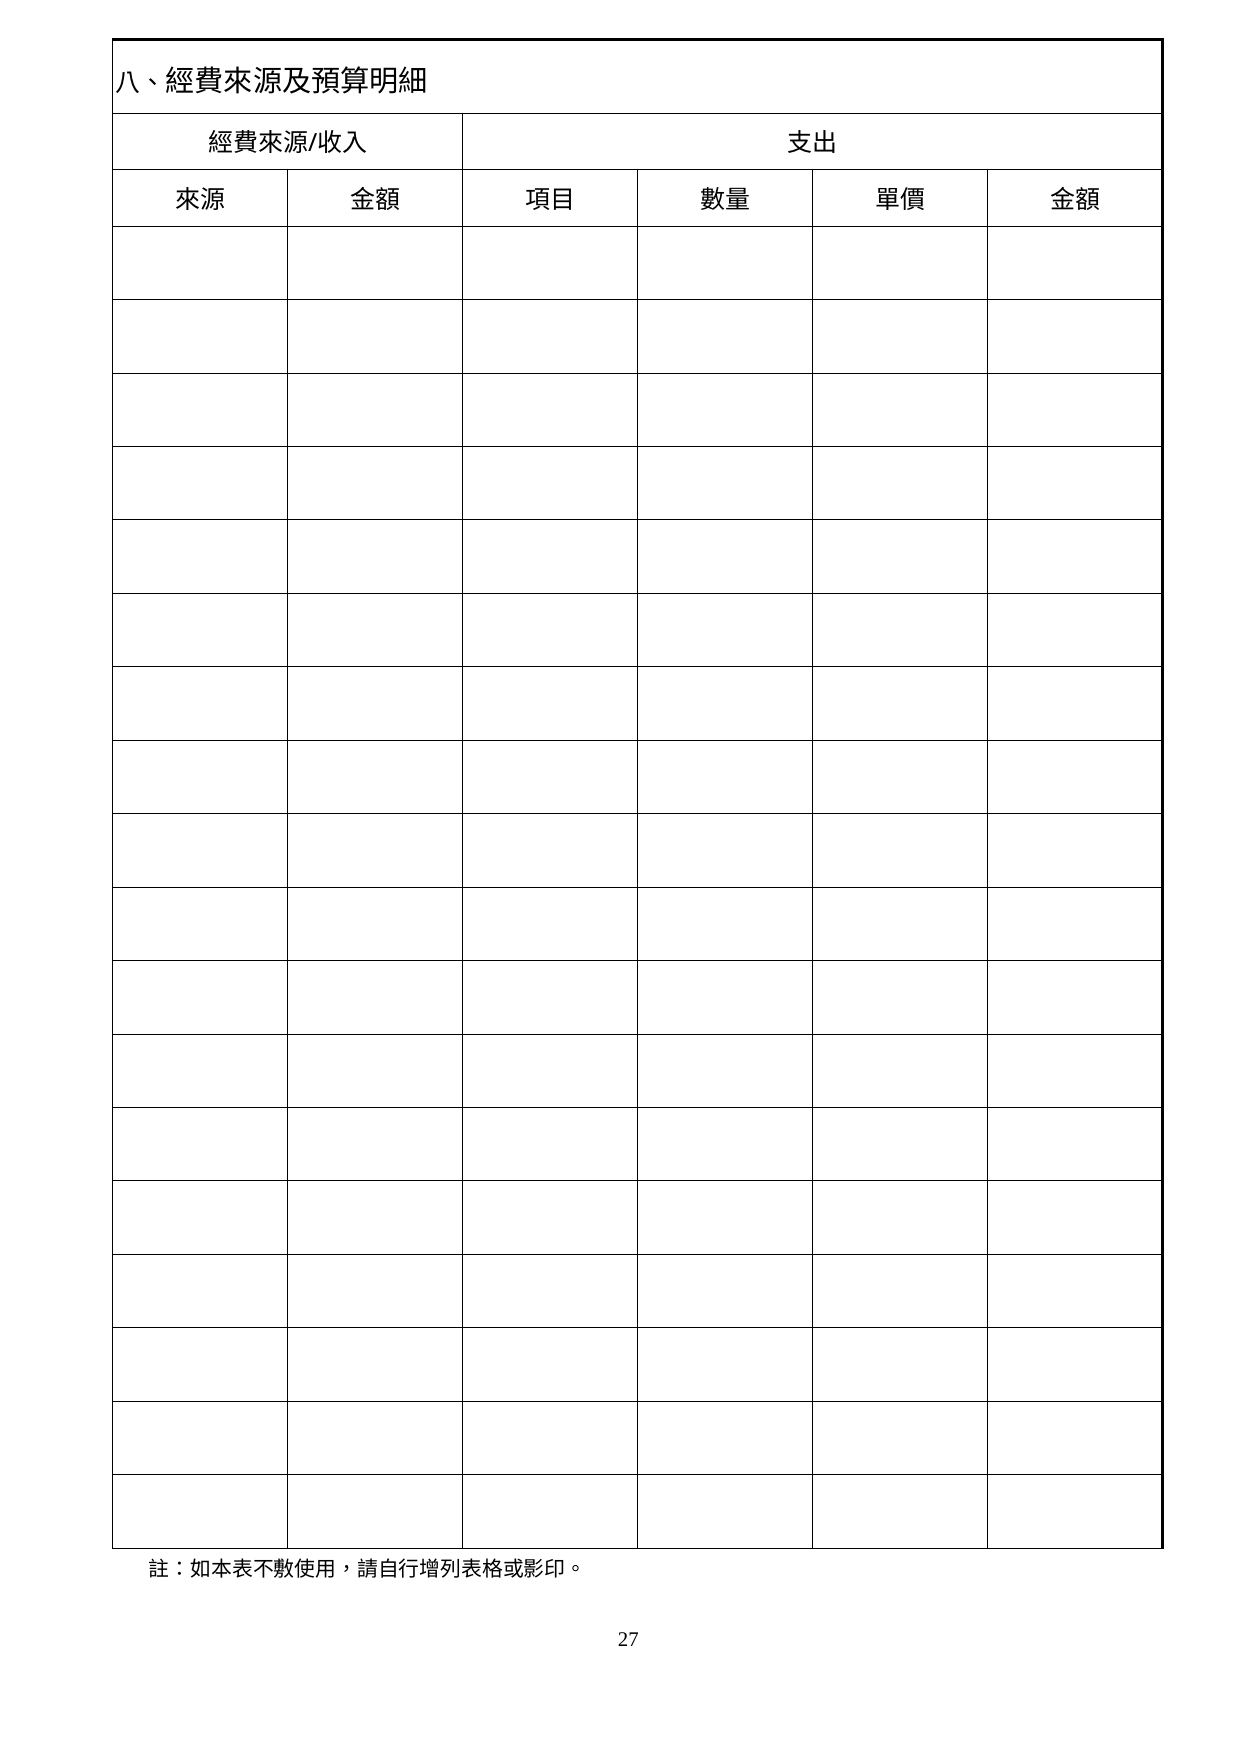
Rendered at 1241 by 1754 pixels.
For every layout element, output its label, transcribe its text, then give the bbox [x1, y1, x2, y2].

table_cell [813, 447, 987, 519]
table_cell 項目 [463, 170, 637, 226]
table_cell [288, 374, 462, 446]
table_cell [113, 594, 287, 666]
table_cell [463, 1328, 637, 1401]
table_cell [813, 741, 987, 813]
table_cell [813, 1035, 987, 1107]
table_cell [988, 1181, 1161, 1254]
table_cell [813, 1181, 987, 1254]
table_cell [463, 741, 637, 813]
table_cell [813, 667, 987, 740]
table_cell [463, 447, 637, 519]
table_cell [988, 374, 1161, 446]
table_cell [113, 520, 287, 593]
table_cell [638, 227, 812, 299]
table_cell [113, 1255, 287, 1327]
table_cell [113, 447, 287, 519]
table_cell [463, 888, 637, 960]
table_cell [113, 227, 287, 299]
table_cell [638, 888, 812, 960]
table_cell [463, 374, 637, 446]
table_cell [813, 227, 987, 299]
table_cell [288, 594, 462, 666]
table_cell [638, 1108, 812, 1180]
table_cell [813, 814, 987, 887]
table_cell [813, 594, 987, 666]
table_cell [638, 1328, 812, 1401]
table_cell [288, 300, 462, 372]
table_cell [463, 300, 637, 372]
table_cell [638, 1181, 812, 1254]
table_cell [113, 814, 287, 887]
table_cell [113, 300, 287, 372]
table_cell [113, 1328, 287, 1401]
table_cell [638, 667, 812, 740]
table_cell [988, 888, 1161, 960]
table_cell [988, 667, 1161, 740]
table_cell [988, 594, 1161, 666]
table_cell [288, 1255, 462, 1327]
table_cell [988, 1035, 1161, 1107]
table_cell [463, 1475, 637, 1547]
table_cell [638, 1475, 812, 1547]
table_cell [463, 227, 637, 299]
table_cell 支出 [463, 114, 1161, 168]
table_cell [988, 227, 1161, 299]
text 註：如本表不敷使用，請自行增列表格或影印。 [112, 1549, 1144, 1586]
table_cell [463, 1181, 637, 1254]
table_cell [463, 594, 637, 666]
table_cell [988, 1328, 1161, 1401]
table_cell [288, 961, 462, 1033]
table_cell [638, 961, 812, 1033]
table_cell [813, 1328, 987, 1401]
table_cell [113, 1402, 287, 1474]
table_cell [813, 1402, 987, 1474]
table_cell [463, 961, 637, 1033]
table_cell [813, 1475, 987, 1547]
table_cell [988, 814, 1161, 887]
table_cell [813, 374, 987, 446]
table_cell [113, 1108, 287, 1180]
table_cell [638, 520, 812, 593]
table_cell 經費來源/收入 [113, 114, 462, 168]
table_cell [988, 1475, 1161, 1547]
table_cell [288, 814, 462, 887]
table_cell 金額 [288, 170, 462, 226]
table_cell [988, 1108, 1161, 1180]
table_cell [113, 667, 287, 740]
table_cell [113, 888, 287, 960]
table_cell 金額 [988, 170, 1161, 226]
table_cell [988, 741, 1161, 813]
table_cell [463, 1035, 637, 1107]
table_cell [638, 741, 812, 813]
table_cell [638, 1255, 812, 1327]
table_cell [113, 374, 287, 446]
table_cell [463, 1255, 637, 1327]
table_cell [988, 520, 1161, 593]
table_cell [288, 1181, 462, 1254]
table_cell [813, 300, 987, 372]
table_cell [638, 1402, 812, 1474]
table_cell [988, 1255, 1161, 1327]
table_cell [813, 961, 987, 1033]
table_cell [988, 447, 1161, 519]
table_cell 數量 [638, 170, 812, 226]
table_cell [638, 1035, 812, 1107]
table_cell [288, 1108, 462, 1180]
table_cell [113, 1035, 287, 1107]
table_cell [813, 1108, 987, 1180]
table_cell [463, 667, 637, 740]
table_cell [113, 741, 287, 813]
table_cell [288, 1035, 462, 1107]
table_cell [288, 1402, 462, 1474]
table_cell [113, 1181, 287, 1254]
table_cell [638, 814, 812, 887]
table_cell [638, 447, 812, 519]
table_cell [813, 520, 987, 593]
table_cell [988, 300, 1161, 372]
table_cell [288, 667, 462, 740]
table_cell [288, 227, 462, 299]
table_cell [463, 1108, 637, 1180]
table_cell [463, 1402, 637, 1474]
table_cell [813, 1255, 987, 1327]
table_header 八、經費來源及預算明細 [113, 41, 1161, 112]
table_cell [638, 374, 812, 446]
table_cell [988, 961, 1161, 1033]
table_cell [813, 888, 987, 960]
table_cell [638, 594, 812, 666]
table_cell [113, 961, 287, 1033]
table_cell [463, 814, 637, 887]
table_cell [288, 1475, 462, 1547]
table_cell [288, 741, 462, 813]
table_cell [288, 1328, 462, 1401]
table_cell 來源 [113, 170, 287, 226]
table_cell [988, 1402, 1161, 1474]
table_cell [288, 447, 462, 519]
table_cell [113, 1475, 287, 1547]
table_cell [638, 300, 812, 372]
table_cell [463, 520, 637, 593]
table_cell [288, 888, 462, 960]
table_cell 單價 [813, 170, 987, 226]
table_cell [288, 520, 462, 593]
